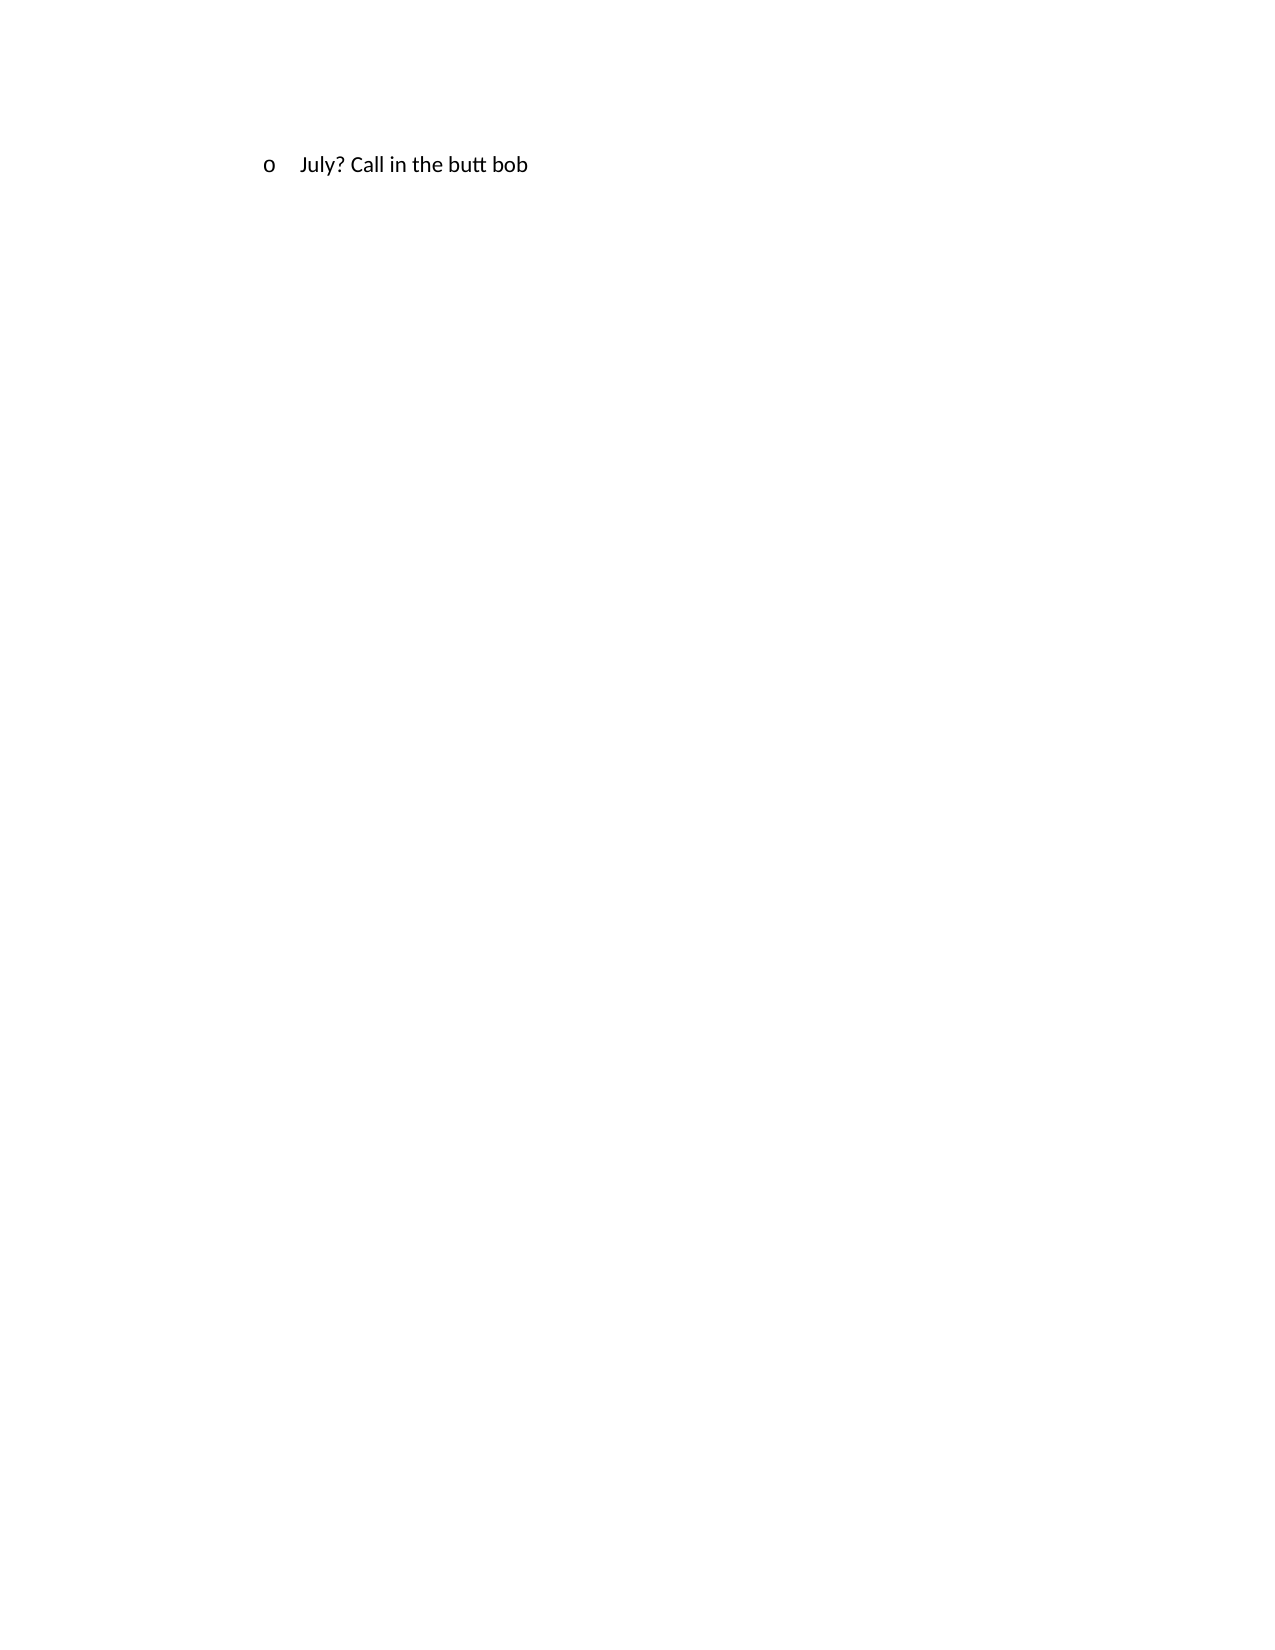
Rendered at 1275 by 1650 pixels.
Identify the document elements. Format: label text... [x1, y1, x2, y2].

list July? Call in the butt bob [262, 150, 1125, 179]
